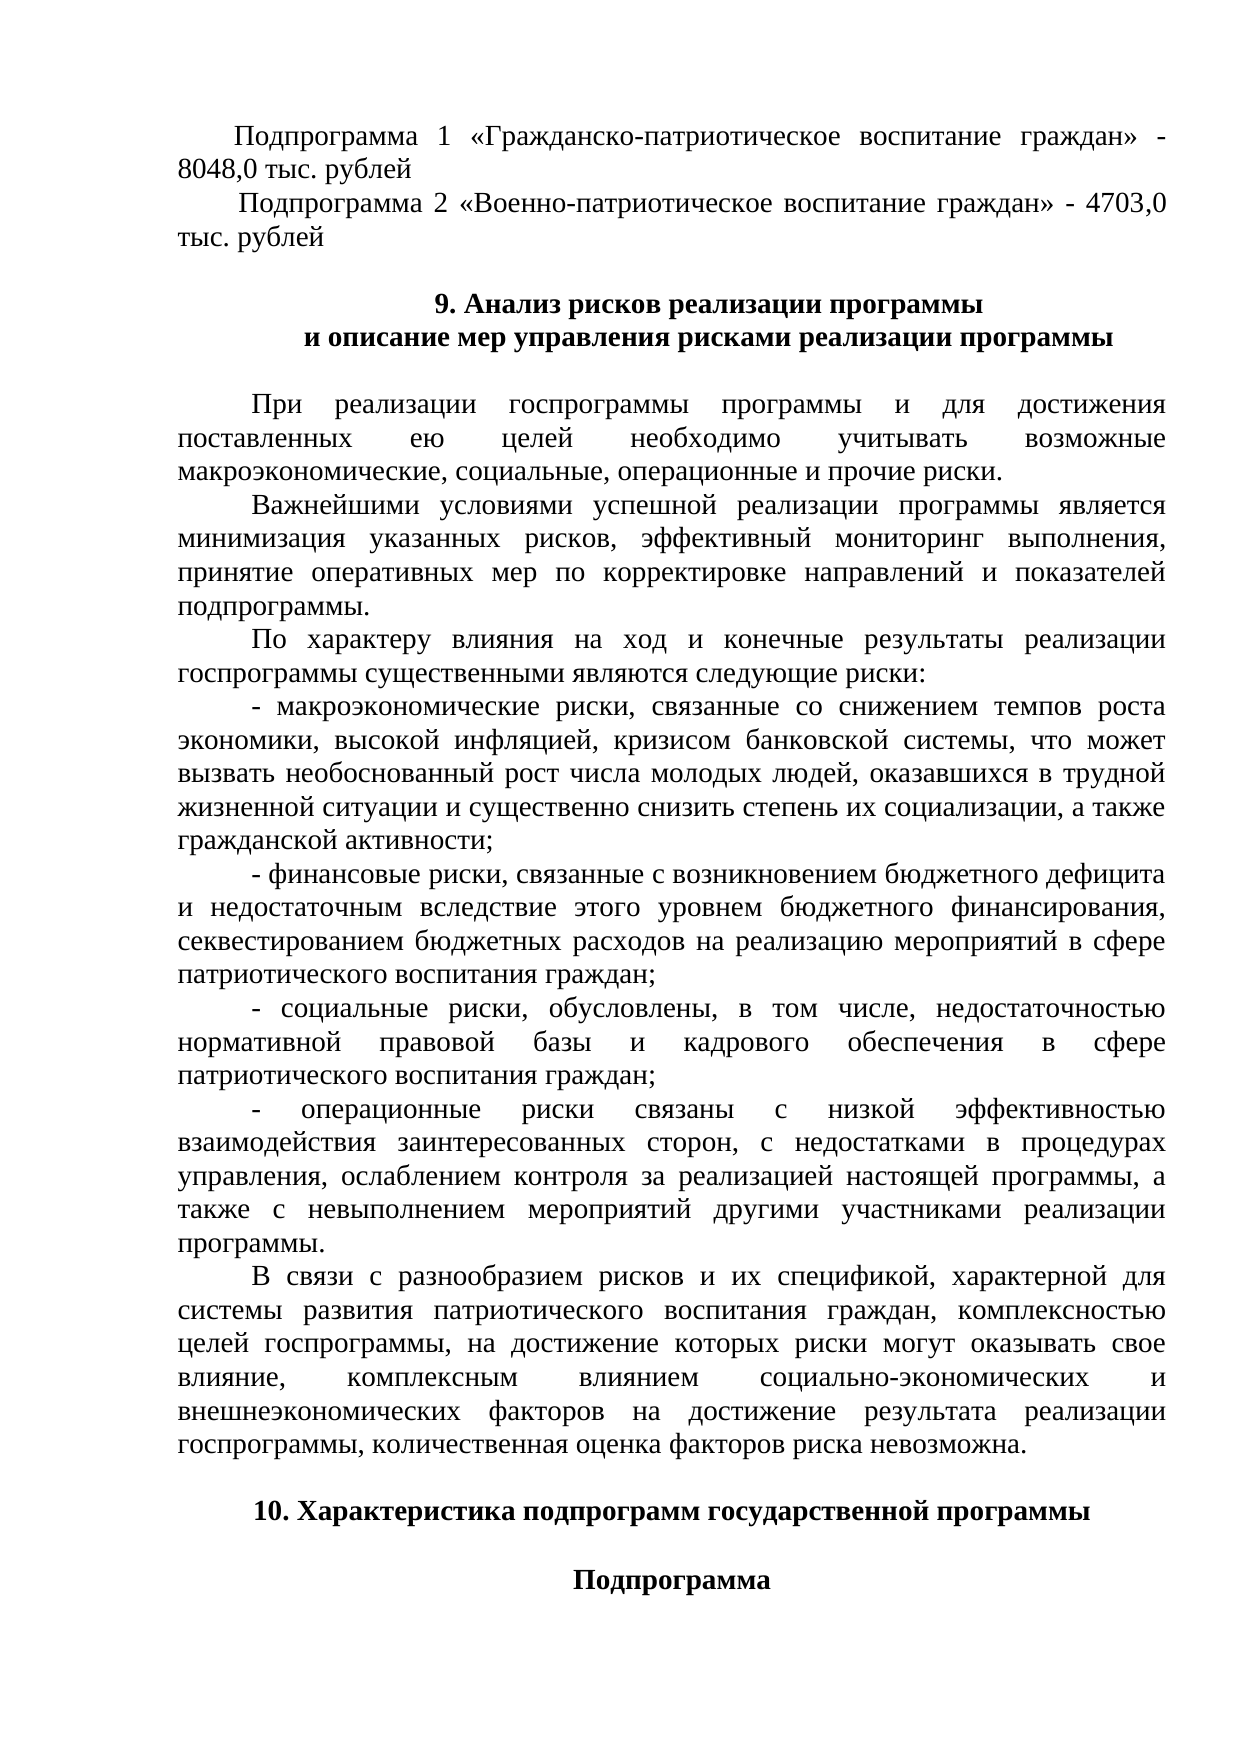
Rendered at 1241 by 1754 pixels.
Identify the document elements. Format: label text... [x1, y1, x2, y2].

text При реализации госпрограммы программы и для достижения поставленных ею целей необходимо учитывать возможные макроэкономические, социальные, операционные и прочие риски. [177, 386, 1167, 487]
text - макроэкономические риски, связанные со снижением темпов роста экономики, высокой инфляцией, кризисом банковской системы, что может вызвать необоснованный рост числа молодых людей, оказавшихся в трудной жизненной ситуации и существенно снизить степень их социализации, а также гражданской активности; [177, 688, 1167, 856]
text Подпрограмма [177, 1562, 1167, 1596]
text 10. Характеристика подпрограмм государственной программы [177, 1493, 1167, 1527]
text и описание мер управления рисками реализации программы [177, 319, 1167, 353]
text В связи с разнообразием рисков и их спецификой, характерной для системы развития патриотического воспитания граждан, комплексностью целей госпрограммы, на достижение которых риски могут оказывать свое влияние, комплексным влиянием социально-экономических и внешнеэкономических факторов на достижение результата реализации госпрограммы, количественная оценка факторов риска невозможна. [177, 1258, 1167, 1460]
text 9. Анализ рисков реализации программы [177, 286, 1167, 319]
text - социальные риски, обусловлены, в том числе, недостаточностью нормативной правовой базы и кадрового обеспечения в сфере патриотического воспитания граждан; [177, 990, 1167, 1091]
text Важнейшими условиями успешной реализации программы является минимизация указанных рисков, эффективный мониторинг выполнения, принятие оперативных мер по корректировке направлений и показателей подпрограммы. [177, 487, 1167, 621]
text Подпрограмма 1 «Гражданско-патриотическое воспитание граждан» - 8048,0 тыс. рублей [177, 118, 1167, 185]
text - операционные риски связаны с низкой эффективностью взаимодействия заинтересованных сторон, с недостатками в процедурах управления, ослаблением контроля за реализацией настоящей программы, а также с невыполнением мероприятий другими участниками реализации программы. [177, 1091, 1167, 1258]
text - финансовые риски, связанные с возникновением бюджетного дефицита и недостаточным вследствие этого уровнем бюджетного финансирования, секвестированием бюджетных расходов на реализацию мероприятий в сфере патриотического воспитания граждан; [177, 856, 1167, 990]
text Подпрограмма 2 «Военно-патриотическое воспитание граждан» - 4703,0 тыс. рублей [177, 185, 1167, 252]
text По характеру влияния на ход и конечные результаты реализации госпрограммы существенными являются следующие риски: [177, 621, 1167, 688]
